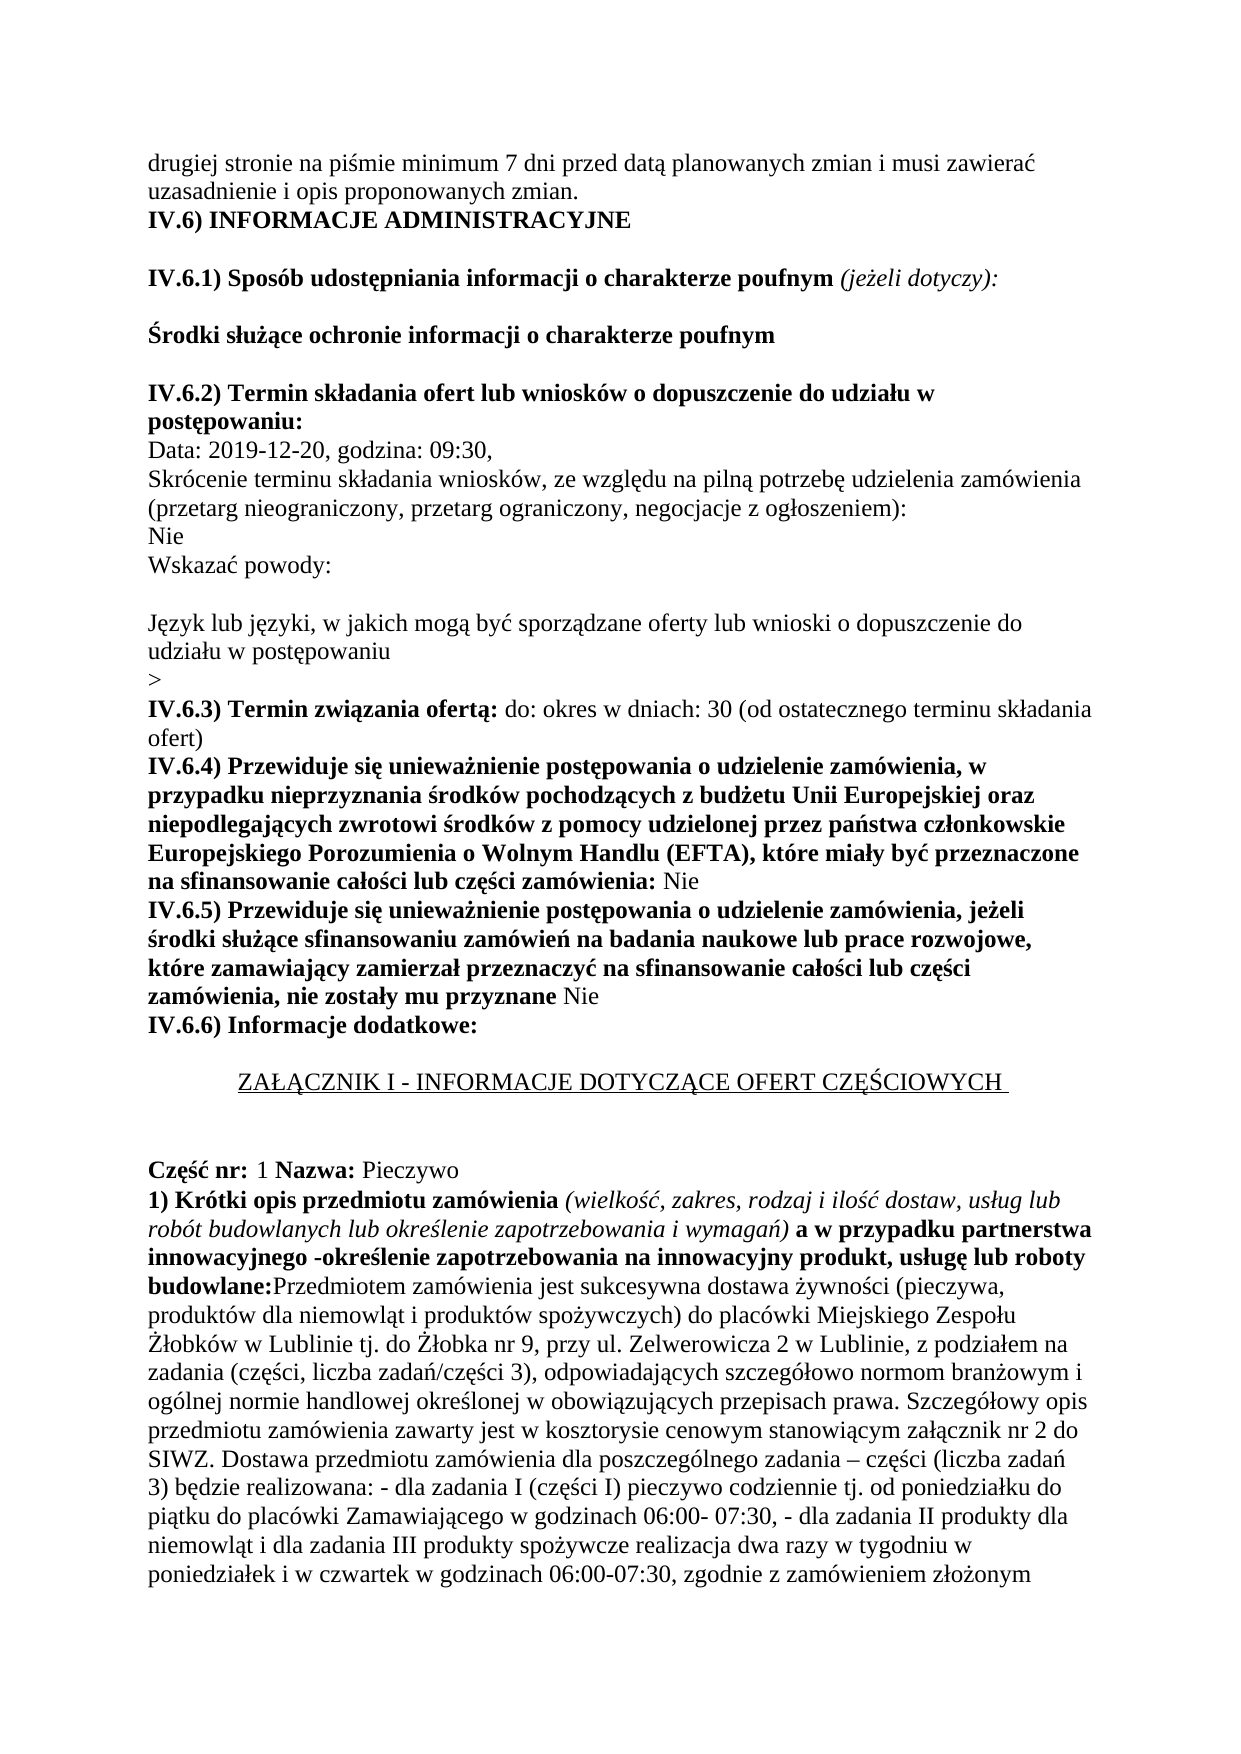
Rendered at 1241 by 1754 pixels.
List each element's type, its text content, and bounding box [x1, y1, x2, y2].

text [148, 148, 1093, 1067]
table_header Pieczywo [360, 1153, 465, 1185]
table_header Nazwa: [273, 1153, 360, 1185]
table_header Część nr: [146, 1153, 254, 1185]
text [148, 1185, 1093, 1587]
table_header 1 [255, 1153, 273, 1185]
text ZAŁĄCZNIK I - INFORMACJE DOTYCZĄCE OFERT CZĘŚCIOWYCH [148, 1067, 1093, 1096]
